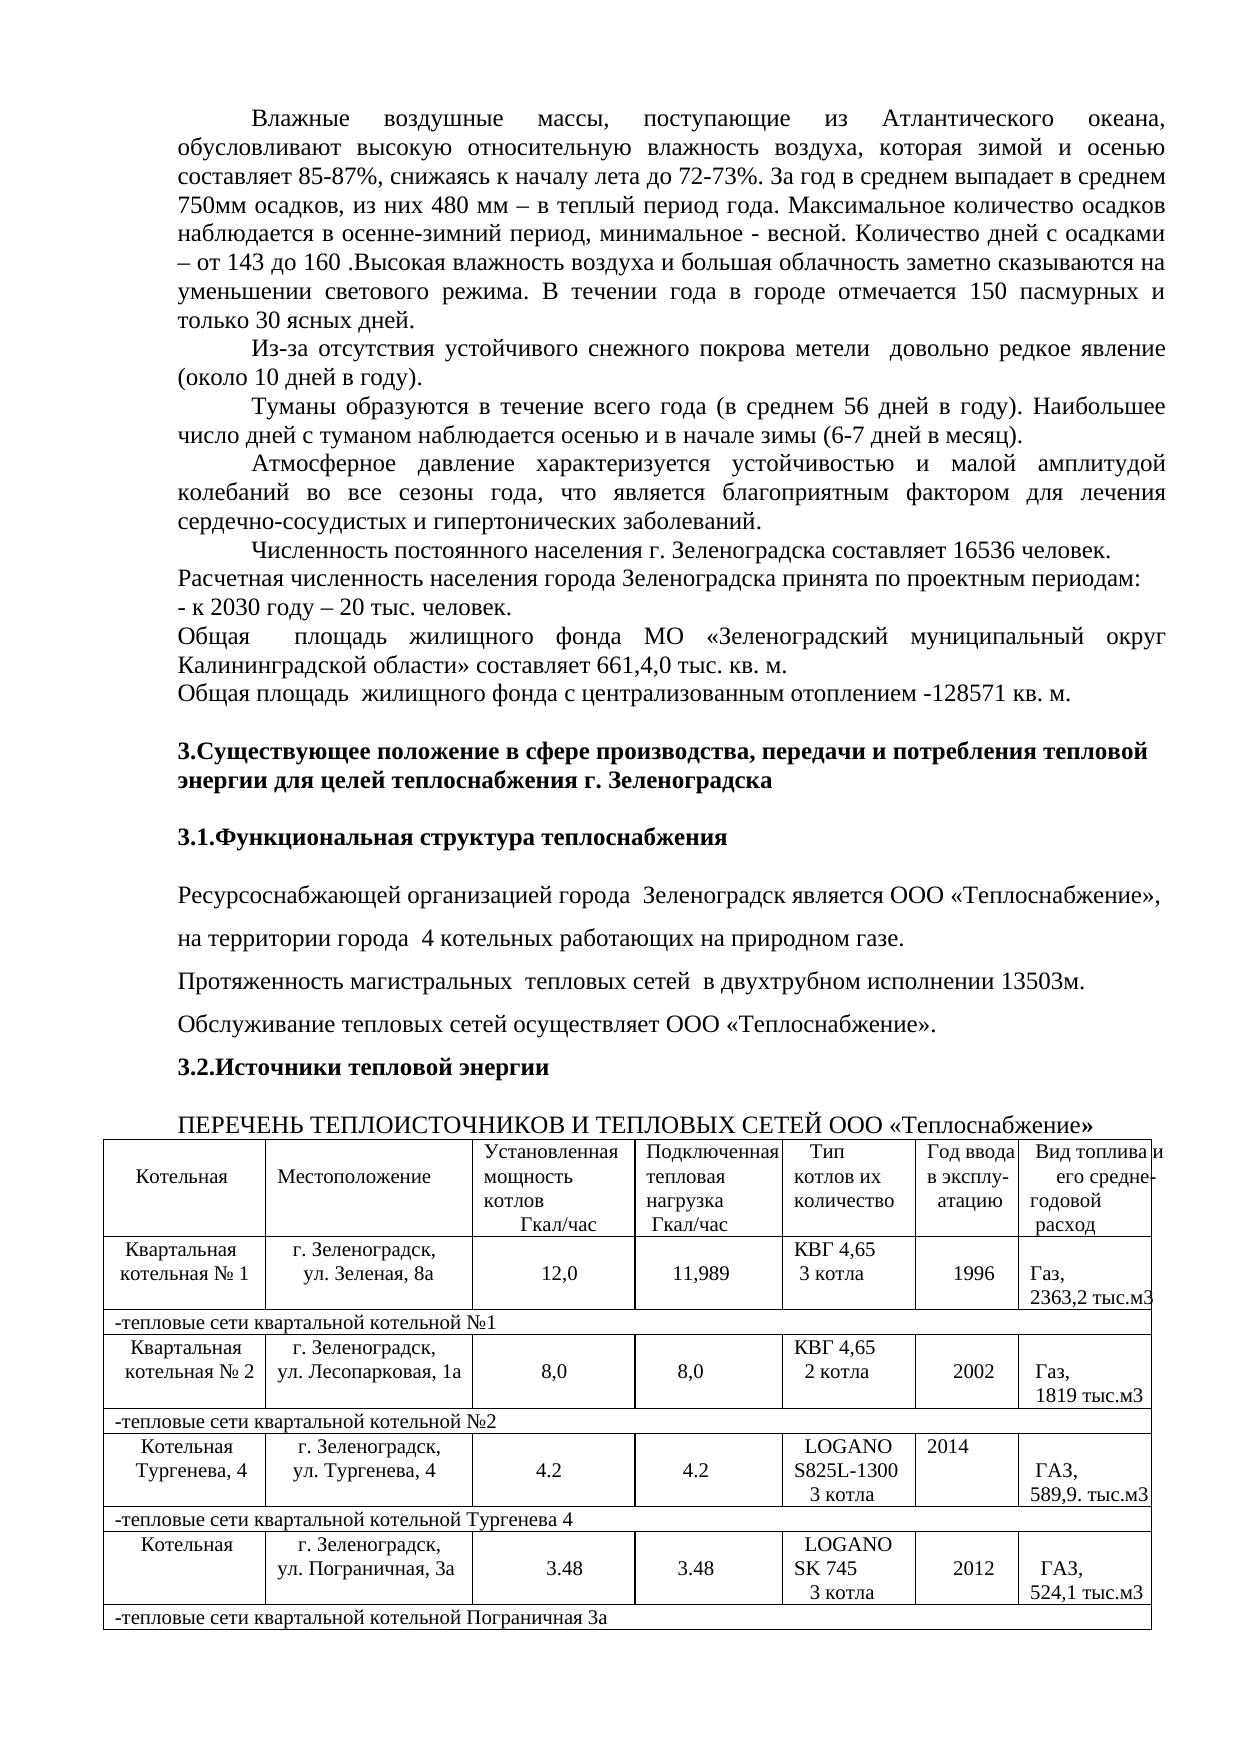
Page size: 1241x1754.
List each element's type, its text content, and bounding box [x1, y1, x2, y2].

table_cell г. Зеленоградск, ул. Тургенева, 4 [266, 1434, 472, 1506]
table_cell Котельная Тургенева, 4 [104, 1434, 265, 1506]
text 3.2.Источники тепловой энергии [177, 1052, 1167, 1081]
text Общая площадь жилищного фонда МО «Зеленоградский муниципальный округ Калининградской области» составляет 661,4,0 тыс. кв. м. [177, 621, 1167, 678]
text Расчетная численность населения города Зеленоградска принята по проектным периодам: [177, 563, 1167, 592]
text ПЕРЕЧЕНЬ ТЕПЛОИСТОЧНИКОВ И ТЕПЛОВЫХ СЕТЕЙ ООО «Теплоснабжение» [177, 1110, 1215, 1138]
table_cell 11,989 [636, 1237, 782, 1309]
table_cell LOGANO S825L-1300 3 котла [783, 1434, 915, 1506]
table_cell -тепловые сети квартальной котельной №2 [104, 1409, 1151, 1433]
text Протяженность магистральных тепловых сетей в двухтрубном исполнении 13503м. Обслуживание тепловых сетей осуществляет ООО «Теплоснабжение». [177, 966, 1167, 1038]
text Ресурсоснабжающей организацией города Зеленоградск является ООО «Теплоснабжение», на территории города 4 котельных работающих на природном газе. [177, 880, 1167, 952]
table_cell 1996 [916, 1237, 1018, 1309]
table_cell Газ, 1819 тыс.м3 [1019, 1335, 1151, 1407]
table_cell 3.48 [636, 1532, 782, 1604]
table_cell -тепловые сети квартальной котельной Тургенева 4 [104, 1507, 1151, 1531]
table_header Котельная [104, 1140, 265, 1236]
table_cell 4.2 [473, 1434, 634, 1506]
table_cell Квартальная котельная № 2 [104, 1335, 265, 1407]
text Атмосферное давление характеризуется устойчивостью и малой амплитудой колебаний во все сезоны года, что является благоприятным фактором для лечения сердечно-сосудистых и гипертонических заболеваний. [177, 448, 1167, 535]
text Туманы образуются в течение всего года (в среднем 56 дней в году). Наибольшее число дней с туманом наблюдается осенью и в начале зимы (6-7 дней в месяц). [177, 391, 1167, 448]
table_cell г. Зеленоградск, ул. Лесопарковая, 1а [266, 1335, 472, 1407]
table_header Вид топлива и его средне- годовой расход [1019, 1140, 1151, 1236]
table_cell 12,0 [473, 1237, 634, 1309]
table_cell 4.2 [636, 1434, 782, 1506]
table_cell 2002 [916, 1335, 1018, 1407]
table_cell г. Зеленоградск, ул. Зеленая, 8а [266, 1237, 472, 1309]
table_header Подключенная тепловая нагрузка Гкал/час [636, 1140, 782, 1236]
table_cell Квартальная котельная № 1 [104, 1237, 265, 1309]
text Влажные воздушные массы, поступающие из Атлантического океана, обусловливают высокую относительную влажность воздуха, которая зимой и осенью составляет 85-87%, снижаясь к началу лета до 72-73%. За год в среднем выпадает в среднем 750мм осадков, из них 480 мм – в теплый период года. Максимальное количество осадков наблюдается в осенне-зимний период, минимальное - весной. Количество дней с осадками – от 143 до 160 .Высокая влажность воздуха и большая облачность заметно сказываются на уменьшении светового режима. В течении года в городе отмечается 150 пасмурных и только 30 ясных дней. [177, 103, 1167, 333]
table_header Тип котлов их количество [783, 1140, 915, 1236]
table_header Местоположение [266, 1140, 472, 1236]
table_cell 8,0 [473, 1335, 634, 1407]
table_cell -тепловые сети квартальной котельной Пограничная 3а [104, 1605, 1151, 1629]
text - к 2030 году – 20 тыс. человек. [177, 592, 1167, 621]
table_cell Котельная [104, 1532, 265, 1604]
table_cell КВГ 4,65 2 котла [783, 1335, 915, 1407]
table_cell г. Зеленоградск, ул. Пограничная, 3а [266, 1532, 472, 1604]
text Численность постоянного населения г. Зеленоградска составляет 16536 человек. [177, 535, 1167, 563]
text Общая площадь жилищного фонда с централизованным отоплением -128571 кв. м. [177, 678, 1167, 707]
table_cell ГАЗ, 524,1 тыс.м3 [1019, 1532, 1151, 1604]
table_cell ГАЗ, 589,9. тыс.м3 [1019, 1434, 1151, 1506]
table_cell КВГ 4,65 3 котла [783, 1237, 915, 1309]
table_cell LOGANO SK 745 3 котла [783, 1532, 915, 1604]
table_cell -тепловые сети квартальной котельной №1 [104, 1310, 1151, 1334]
table_cell Газ, 2363,2 тыс.м3 [1019, 1237, 1151, 1309]
text 3.Существующее положение в сфере производства, передачи и потребления тепловой энергии для целей теплоснабжения г. Зеленоградска [177, 736, 1167, 793]
table_header Год ввода в эксплу- атацию [916, 1140, 1018, 1236]
table_cell 3.48 [473, 1532, 634, 1604]
table_header Установленная мощность котлов Гкал/час [473, 1140, 634, 1236]
table_cell 2014 [916, 1434, 1018, 1506]
text 3.1.Функциональная структура теплоснабжения [177, 822, 1167, 851]
text Из-за отсутствия устойчивого снежного покрова метели довольно редкое явление (около 10 дней в году). [177, 333, 1167, 391]
table_cell 2012 [916, 1532, 1018, 1604]
table_cell 8,0 [636, 1335, 782, 1407]
